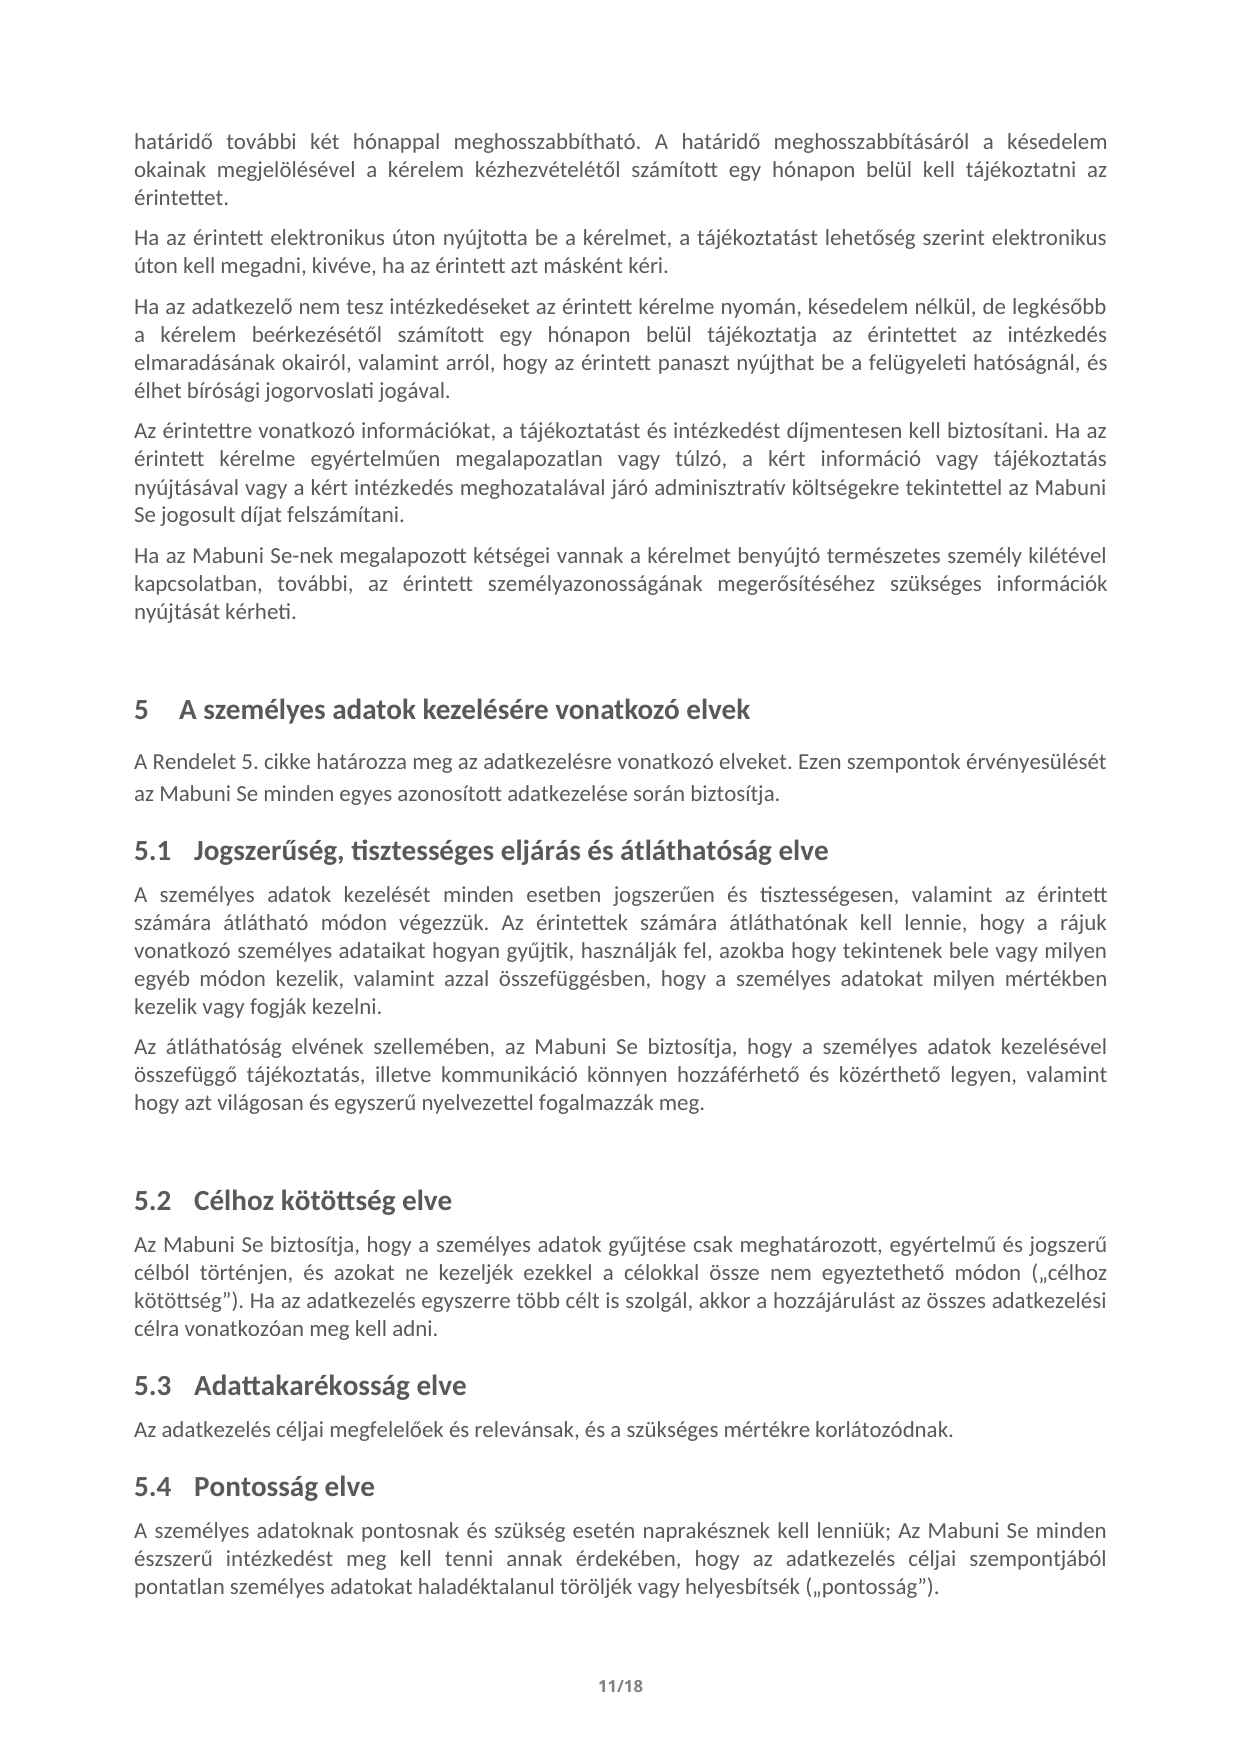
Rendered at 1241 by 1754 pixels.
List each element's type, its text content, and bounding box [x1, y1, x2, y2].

text Ha az érintett elektronikus úton nyújtotta be a kérelmet, a tájékoztatást lehetőség szerint elektronikus úton kell megadni, kivéve, ha az érintett azt másként kéri. [134, 223, 1109, 279]
text A személyes adatok kezelését minden esetben jogszerűen és tisztességesen, valamint az érintett számára átlátható módon végezzük. Az érintettek számára átláthatónak kell lennie, hogy a rájuk vonatkozó személyes adataikat hogyan gyűjtik, használják fel, azokba hogy tekintenek bele vagy milyen egyéb módon kezelik, valamint azzal összefüggésben, hogy a személyes adatokat milyen mértékben kezelik vagy fogják kezelni. [134, 880, 1109, 1020]
text A személyes adatoknak pontosnak és szükség esetén naprakésznek kell lenniük; Az Mabuni Se minden észszerű intézkedést meg kell tenni annak érdekében, hogy az adatkezelés céljai szempontjából pontatlan személyes adatokat haladéktalanul töröljék vagy helyesbítsék („pontosság”). [134, 1516, 1109, 1601]
subtitle Célhoz kötöttség elve [134, 1182, 1109, 1218]
subtitle Pontosság elve [134, 1468, 1109, 1504]
subtitle Adattakarékosság elve [134, 1367, 1109, 1403]
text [134, 127, 1109, 211]
subtitle Jogszerűség, tisztességes eljárás és átláthatóság elve [134, 832, 1109, 867]
text Az érintettre vonatkozó információkat, a tájékoztatást és intézkedést díjmentesen kell biztosítani. Ha az érintett kérelme egyértelműen megalapozatlan vagy túlzó, a kért információ vagy tájékoztatás nyújtásával vagy a kért intézkedés meghozatalával járó adminisztratív költségekre tekintettel az Mabuni Se jogosult díjat felszámítani. [134, 417, 1109, 529]
subtitle A személyes adatok kezelésére vonatkozó elvek [134, 691, 1109, 726]
text Az adatkezelés céljai megfelelőek és relevánsak, és a szükséges mértékre korlátozódnak. [134, 1415, 1109, 1443]
text Ha az Mabuni Se-nek megalapozott kétségei vannak a kérelmet benyújtó természetes személy kilétével kapcsolatban, további, az érintett személyazonosságának megerősítéséhez szükséges információk nyújtását kérheti. [134, 541, 1109, 625]
text Az átláthatóság elvének szellemében, az Mabuni Se biztosítja, hogy a személyes adatok kezelésével összefüggő tájékoztatás, illetve kommunikáció könnyen hozzáférhető és közérthető legyen, valamint hogy azt világosan és egyszerű nyelvezettel fogalmazzák meg. [134, 1032, 1109, 1116]
text A Rendelet 5. cikke határozza meg az adatkezelésre vonatkozó elveket. Ezen szempontok érvényesülését az Mabuni Se minden egyes azonosított adatkezelése során biztosítja. [134, 744, 1109, 807]
text Az Mabuni Se biztosítja, hogy a személyes adatok gyűjtése csak meghatározott, egyértelmű és jogszerű célból történjen, és azokat ne kezeljék ezekkel a célokkal össze nem egyeztethető módon („célhoz kötöttség”). Ha az adatkezelés egyszerre több célt is szolgál, akkor a hozzájárulást az összes adatkezelési célra vonatkozóan meg kell adni. [134, 1230, 1109, 1342]
text Ha az adatkezelő nem tesz intézkedéseket az érintett kérelme nyomán, késedelem nélkül, de legkésőbb a kérelem beérkezésétől számított egy hónapon belül tájékoztatja az érintettet az intézkedés elmaradásának okairól, valamint arról, hogy az érintett panaszt nyújthat be a felügyeleti hatóságnál, és élhet bírósági jogorvoslati jogával. [134, 292, 1109, 404]
